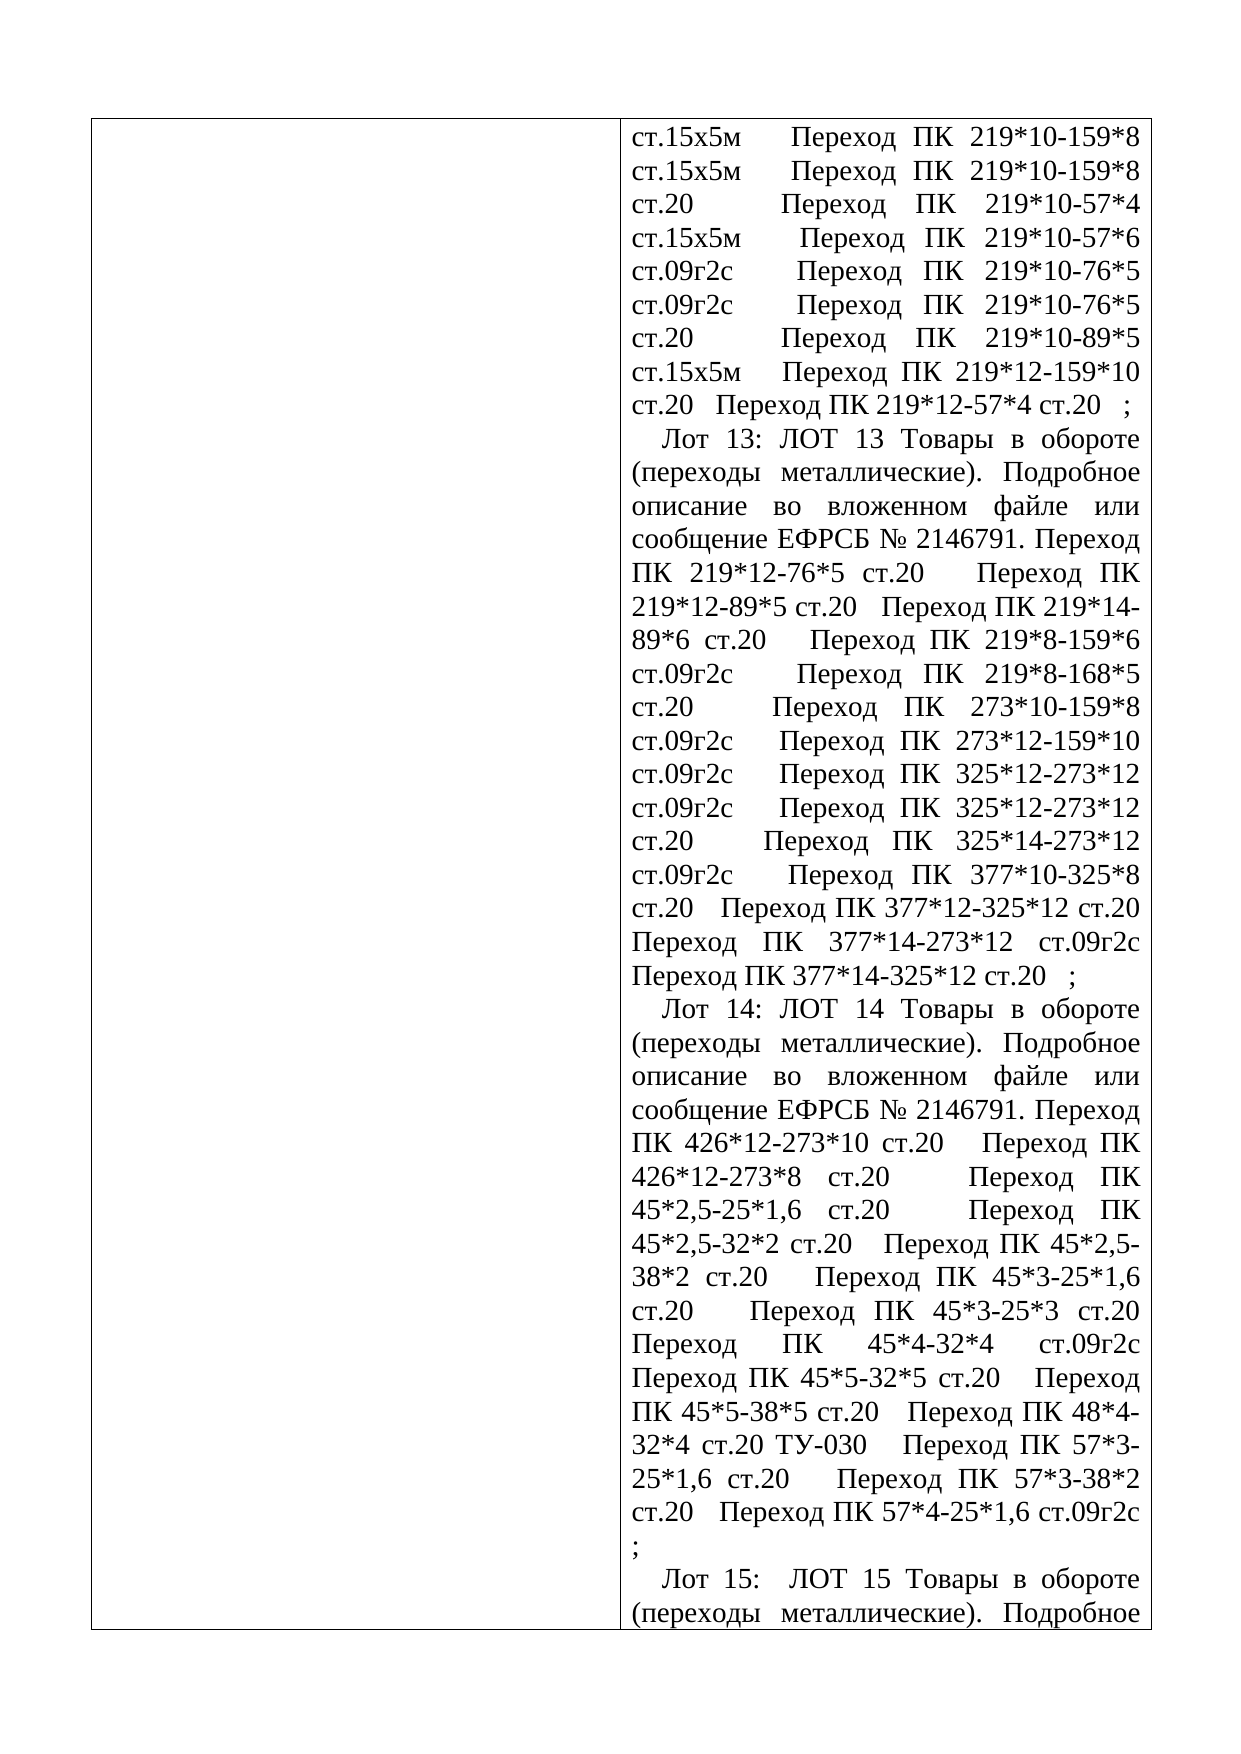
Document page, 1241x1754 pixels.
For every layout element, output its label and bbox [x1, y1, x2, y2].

table_cell [621, 119, 1151, 1628]
table_cell [92, 119, 620, 1628]
